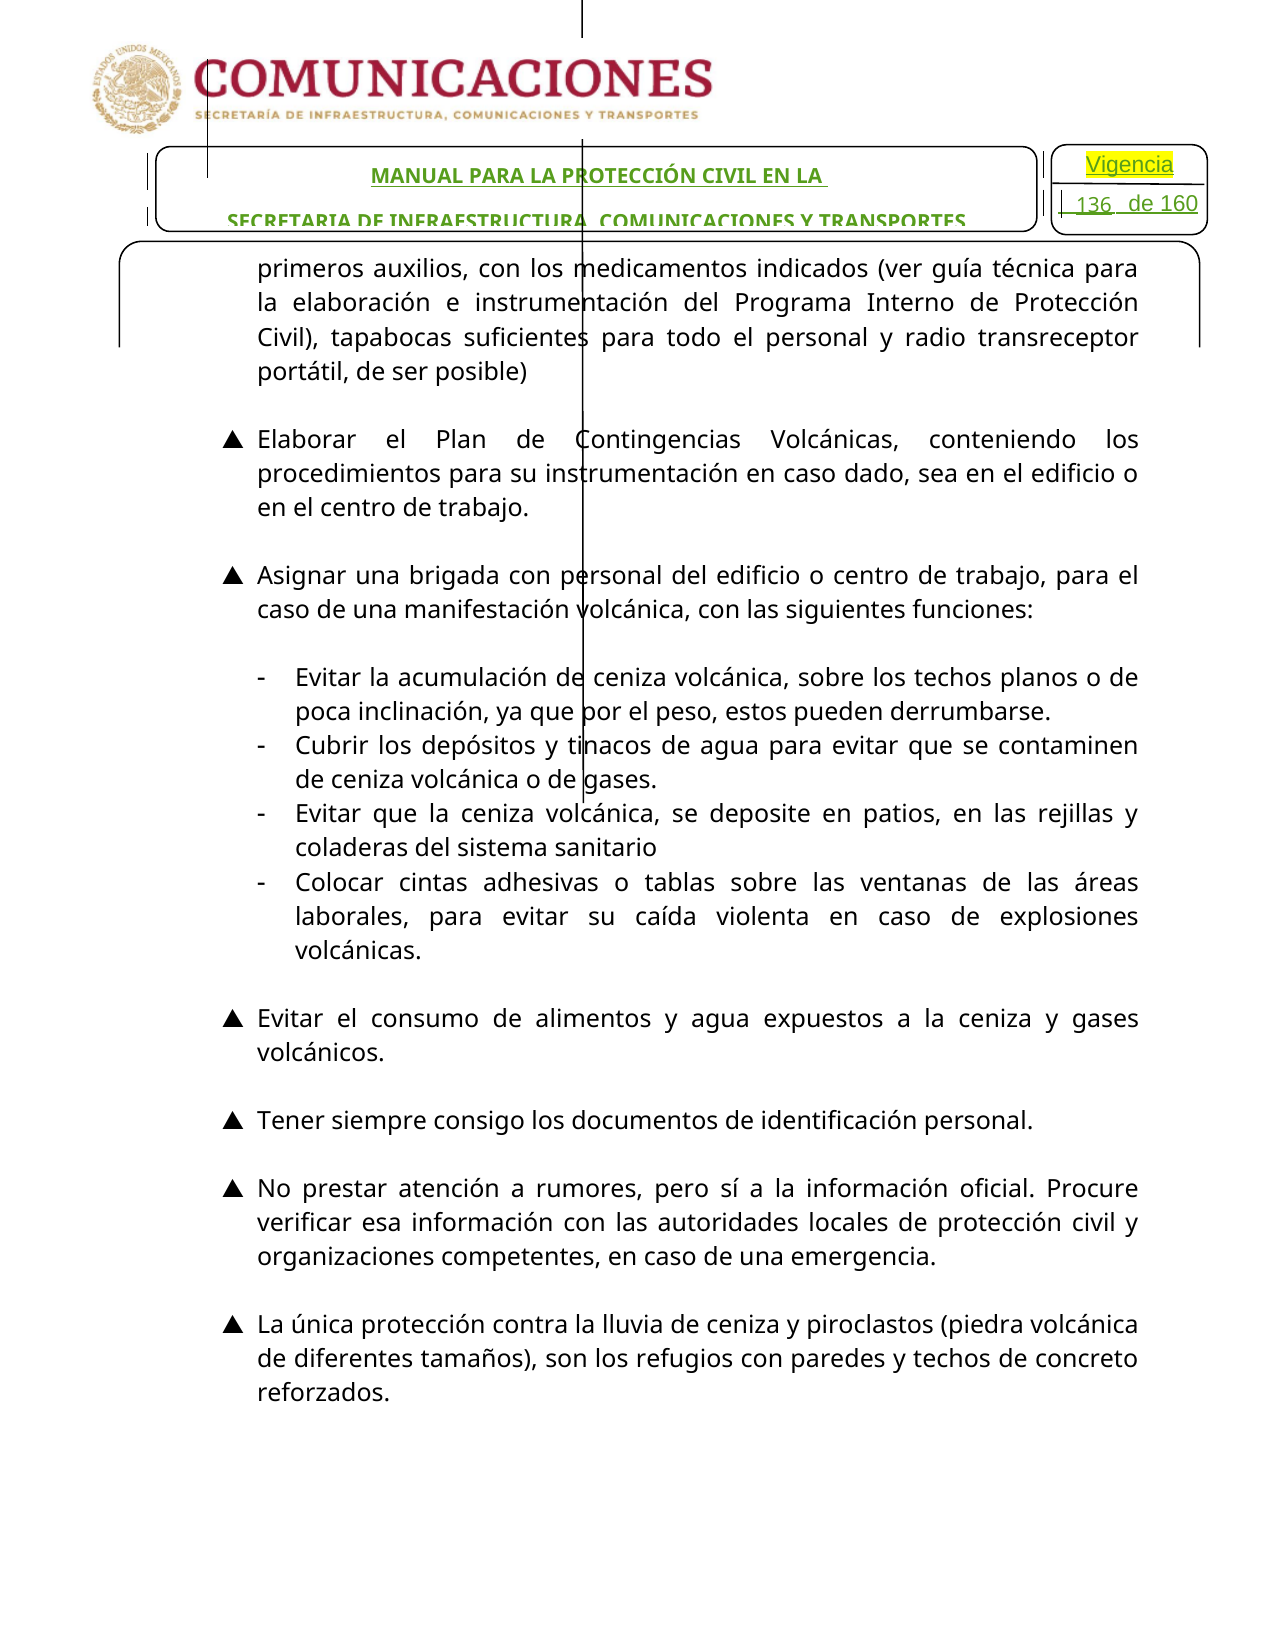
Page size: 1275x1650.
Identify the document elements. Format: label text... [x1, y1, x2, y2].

list Evitar que la ceniza volcánica, se deposite en patios, en las rejillas y coladeras del sistema sanitario [257, 796, 1140, 864]
list No prestar atención a rumores, pero sí a la información oficial. Procure verificar esa información con las autoridades locales de protección civil y organizaciones competentes, en caso de una emergencia. [221, 1171, 1140, 1273]
list Asignar una brigada con personal del edificio o centro de trabajo, para el caso de una manifestación volcánica, con las siguientes funciones: [221, 558, 1140, 626]
list La única protección contra la lluvia de ceniza y piroclastos (piedra volcánica de diferentes tamaños), son los refugios con paredes y techos de concreto reforzados. [221, 1307, 1140, 1409]
list Evitar la acumulación de ceniza volcánica, sobre los techos planos o de poca inclinación, ya que por el peso, estos pueden derrumbarse. [257, 660, 1140, 728]
list Colocar cintas adhesivas o tablas sobre las ventanas de las áreas laborales, para evitar su caída violenta en caso de explosiones volcánicas. [257, 864, 1140, 966]
list Tener siempre consigo los documentos de identificación personal. [221, 1103, 1140, 1137]
list Evitar el consumo de alimentos y agua expuestos a la ceniza y gases volcánicos. [221, 1000, 1140, 1068]
list Elaborar el Plan de Contingencias Volcánicas, conteniendo los procedimientos para su instrumentación en caso dado, sea en el edificio o en el centro de trabajo. [221, 421, 1140, 523]
list Cubrir los depósitos y tinacos de agua para evitar que se contaminen de ceniza volcánica o de gases. [257, 728, 1140, 796]
picture [89, 38, 720, 139]
